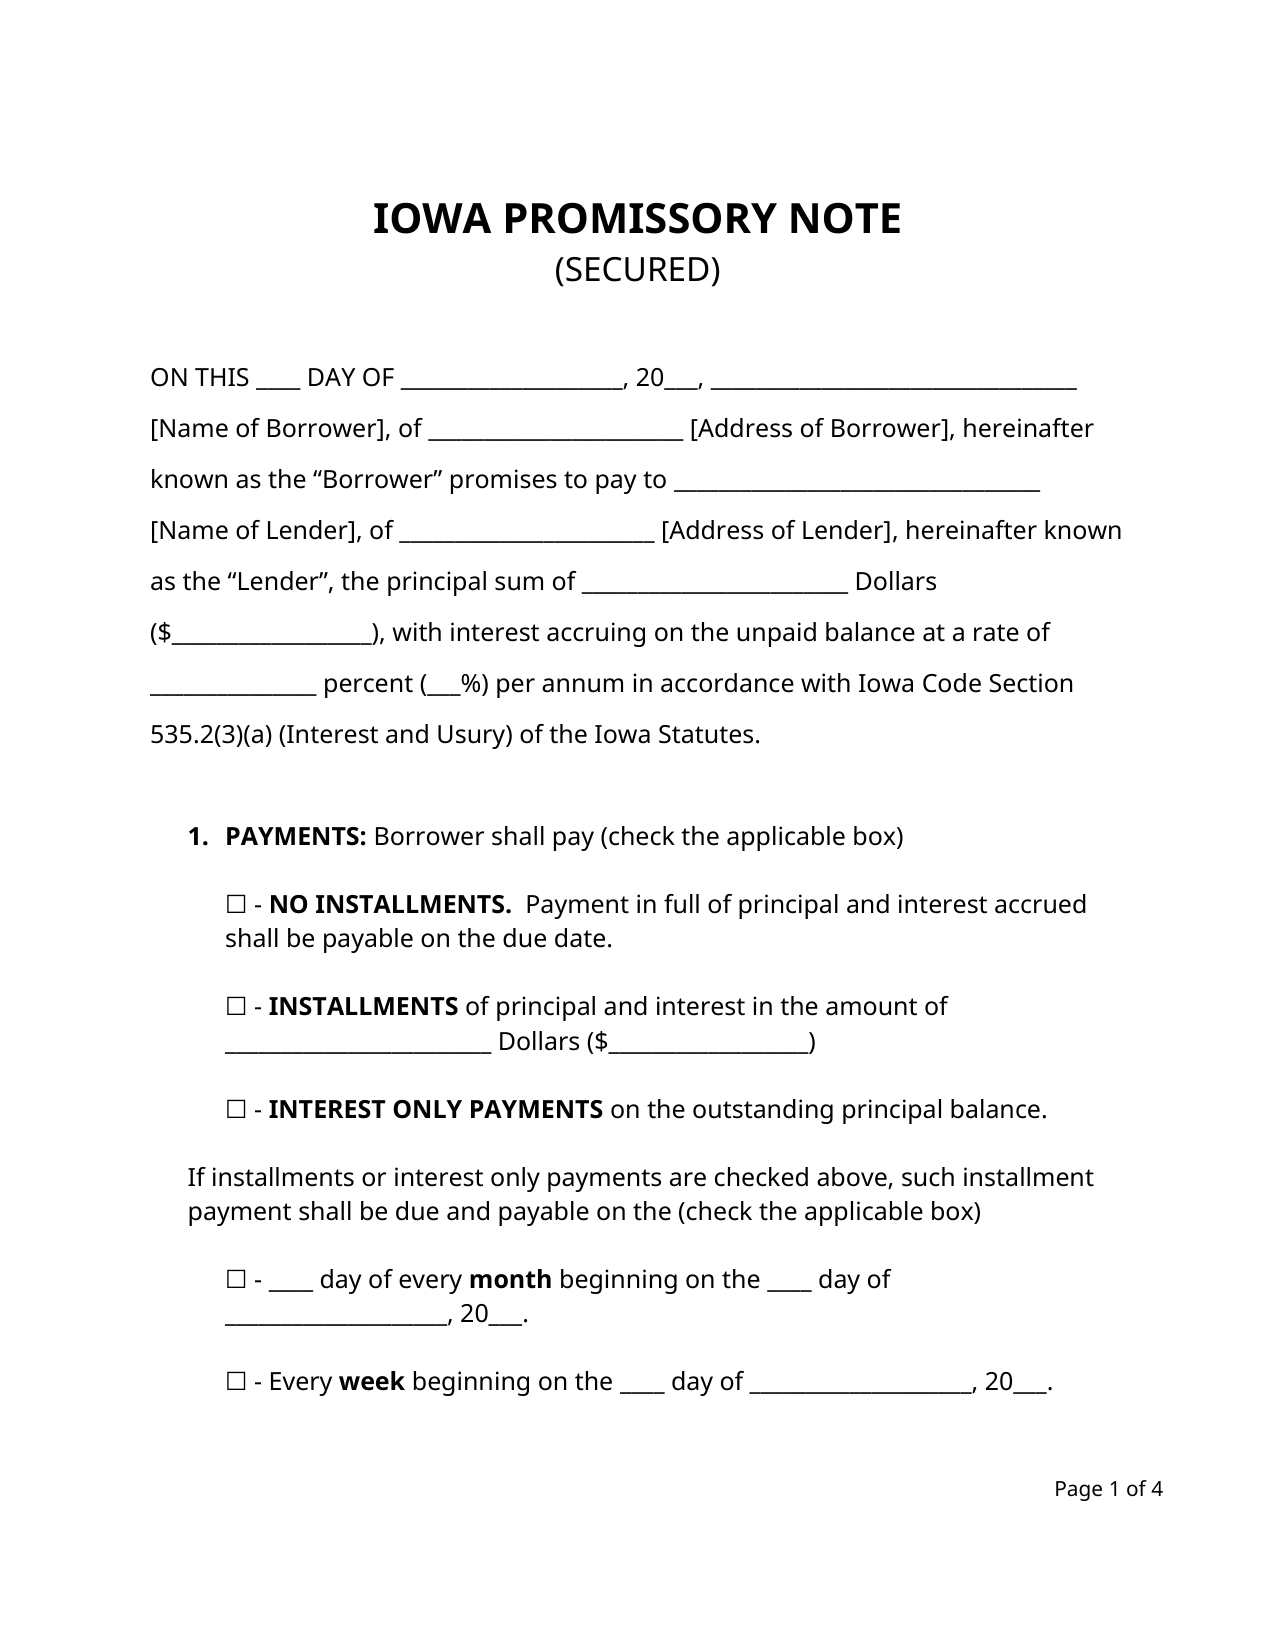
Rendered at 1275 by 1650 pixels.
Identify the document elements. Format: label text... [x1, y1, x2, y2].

text ☐ - ____ day of every month beginning on the ____ day of ____________________, 20___. [225, 1262, 1125, 1330]
list PAYMENTS: Borrower shall pay (check the applicable box) [187, 819, 1125, 853]
text ☐ - Every week beginning on the ____ day of ____________________, 20___. [225, 1364, 1125, 1398]
text IOWA PROMISSORY NOTE (SECURED) [150, 189, 1125, 291]
text ☐ - INTEREST ONLY PAYMENTS on the outstanding principal balance. [150, 1091, 1125, 1125]
text ☐ - INSTALLMENTS of principal and interest in the amount of ________________________ Dollars ($__________________) [225, 989, 1125, 1057]
text ON THIS ____ DAY OF ____________________, 20___, _________________________________ [Name of Borrower], of _______________________ [Address of Borrower], hereinafter known as the “Borrower” promises to pay to _________________________________ [Name of Lender], of _______________________ [Address of Lender], hereinafter known as the “Lender”, the principal sum of ________________________ Dollars ($__________________), with interest accruing on the unpaid balance at a rate of _______________ percent (___%) per annum in accordance with Iowa Code Section 535.2(3)(a) (Interest and Usury) of the Iowa Statutes. [150, 359, 1125, 751]
text If installments or interest only payments are checked above, such installment payment shall be due and payable on the (check the applicable box) [187, 1159, 1125, 1227]
text ☐ - NO INSTALLMENTS. Payment in full of principal and interest accrued shall be payable on the due date. [225, 887, 1125, 955]
